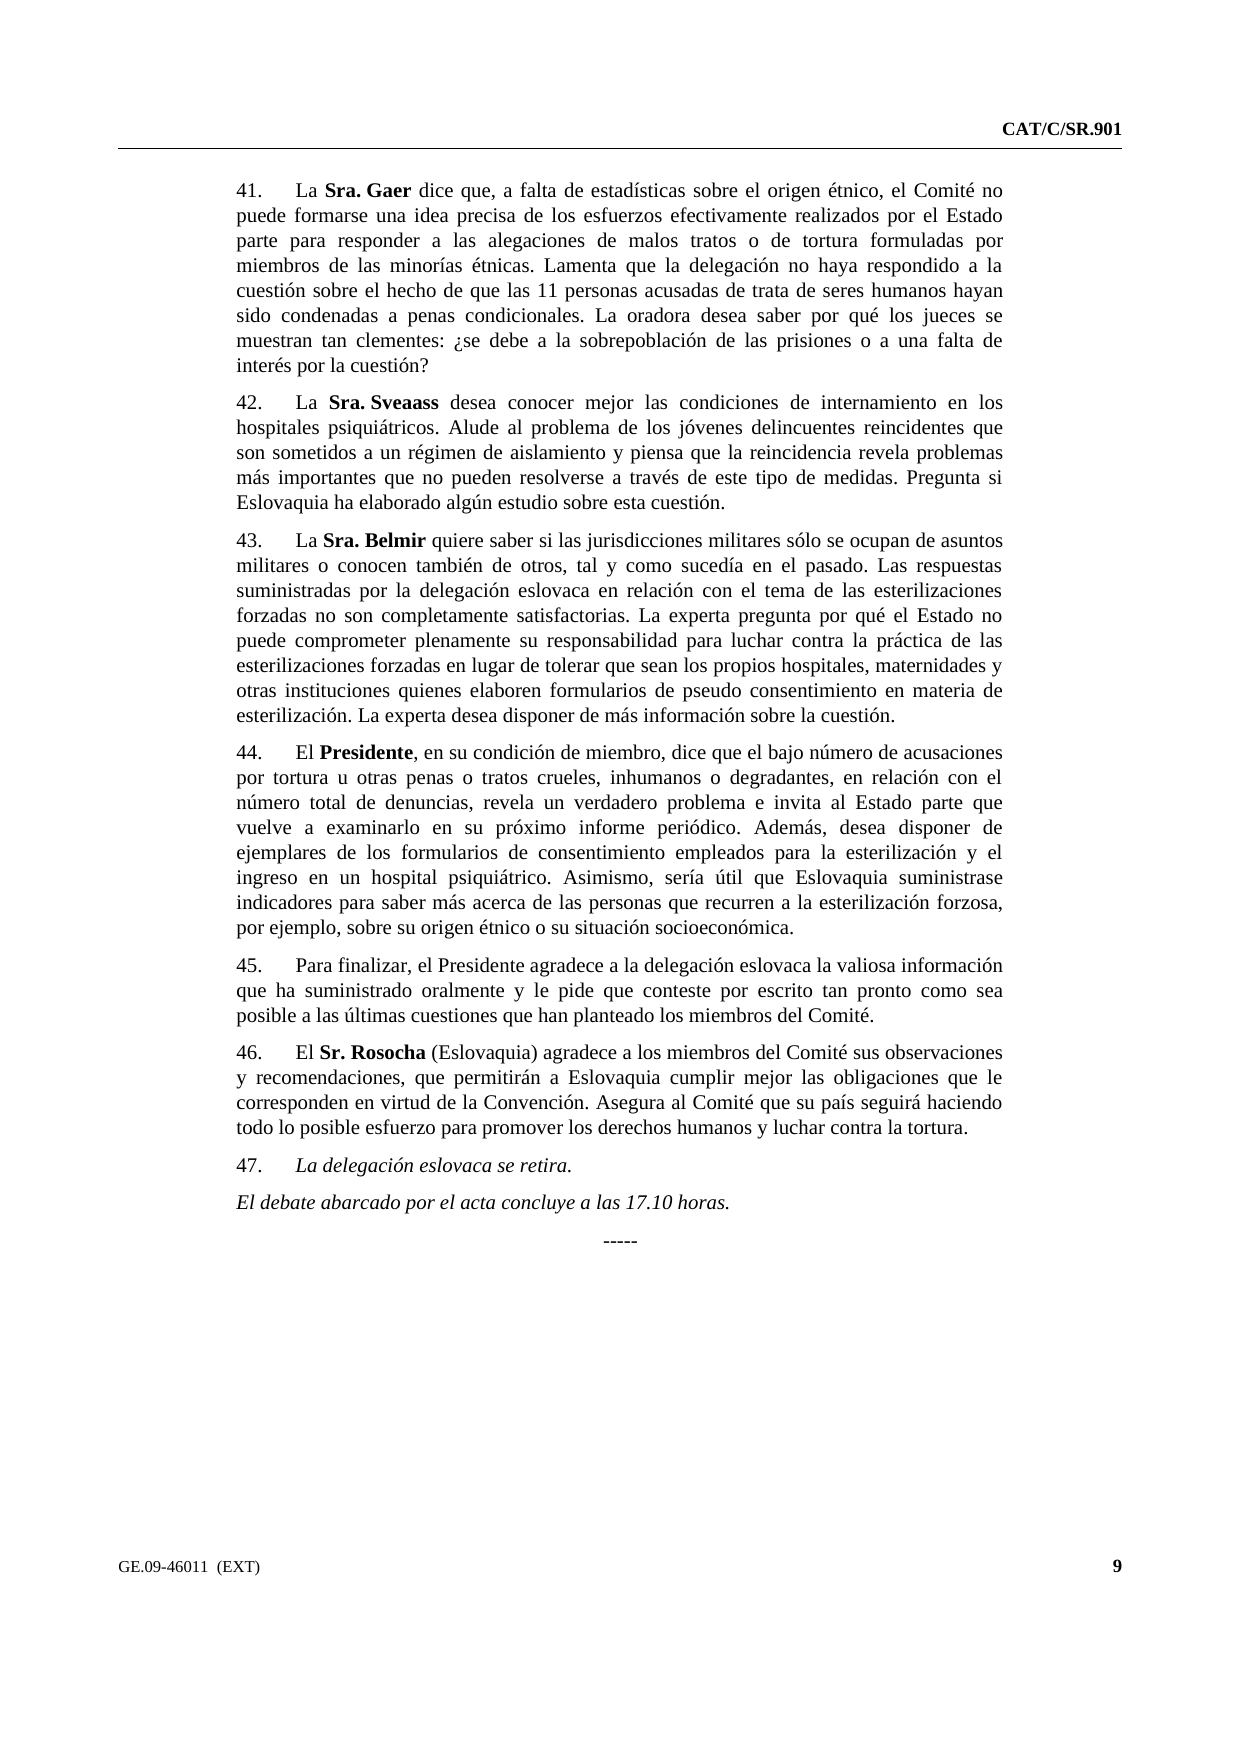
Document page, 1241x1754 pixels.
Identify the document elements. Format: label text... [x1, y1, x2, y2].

text ----- [236, 1227, 1004, 1252]
text 46. El Sr. Rosocha (Eslovaquia) agradece a los miembros del Comité sus observaciones y recomendaciones, que permitirán a Eslovaquia cumplir mejor las obligaciones que le corresponden en virtud de la Convención. Asegura al Comité que su país seguirá haciendo todo lo posible esfuerzo para promover los derechos humanos y luchar contra la tortura. [236, 1040, 1004, 1140]
text 41. La Sra. Gaer dice que, a falta de estadísticas sobre el origen étnico, el Comité no puede formarse una idea precisa de los esfuerzos efectivamente realizados por el Estado parte para responder a las alegaciones de malos tratos o de tortura formuladas por miembros de las minorías étnicas. Lamenta que la delegación no haya respondido a la cuestión sobre el hecho de que las 11 personas acusadas de trata de seres humanos hayan sido condenadas a penas condicionales. La oradora desea saber por qué los jueces se muestran tan clementes: ¿se debe a la sobrepoblación de las prisiones o a una falta de interés por la cuestión? [236, 177, 1004, 377]
text 47. La delegación eslovaca se retira. [236, 1152, 1004, 1177]
text 43. La Sra. Belmir quiere saber si las jurisdicciones militares sólo se ocupan de asuntos militares o conocen también de otros, tal y como sucedía en el pasado. Las respuestas suministradas por la delegación eslovaca en relación con el tema de las esterilizaciones forzadas no son completamente satisfactorias. La experta pregunta por qué el Estado no puede comprometer plenamente su responsabilidad para luchar contra la práctica de las esterilizaciones forzadas en lugar de tolerar que sean los propios hospitales, maternidades y otras instituciones quienes elaboren formularios de pseudo consentimiento en materia de esterilización. La experta desea disponer de más información sobre la cuestión. [236, 527, 1004, 727]
text 42. La Sra. Sveaass desea conocer mejor las condiciones de internamiento en los hospitales psiquiátricos. Alude al problema de los jóvenes delincuentes reincidentes que son sometidos a un régimen de aislamiento y piensa que la reincidencia revela problemas más importantes que no pueden resolverse a través de este tipo de medidas. Pregunta si Eslovaquia ha elaborado algún estudio sobre esta cuestión. [236, 390, 1004, 515]
text El debate abarcado por el acta concluye a las 17.10 horas. [236, 1190, 1004, 1215]
text 44. El Presidente, en su condición de miembro, dice que el bajo número de acusaciones por tortura u otras penas o tratos crueles, inhumanos o degradantes, en relación con el número total de denuncias, revela un verdadero problema e invita al Estado parte que vuelve a examinarlo en su próximo informe periódico. Además, desea disponer de ejemplares de los formularios de consentimiento empleados para la esterilización y el ingreso en un hospital psiquiátrico. Asimismo, sería útil que Eslovaquia suministrase indicadores para saber más acerca de las personas que recurren a la esterilización forzosa, por ejemplo, sobre su origen étnico o su situación socioeconómica. [236, 740, 1004, 940]
text 45. Para finalizar, el Presidente agradece a la delegación eslovaca la valiosa información que ha suministrado oralmente y le pide que conteste por escrito tan pronto como sea posible a las últimas cuestiones que han planteado los miembros del Comité. [236, 952, 1004, 1027]
